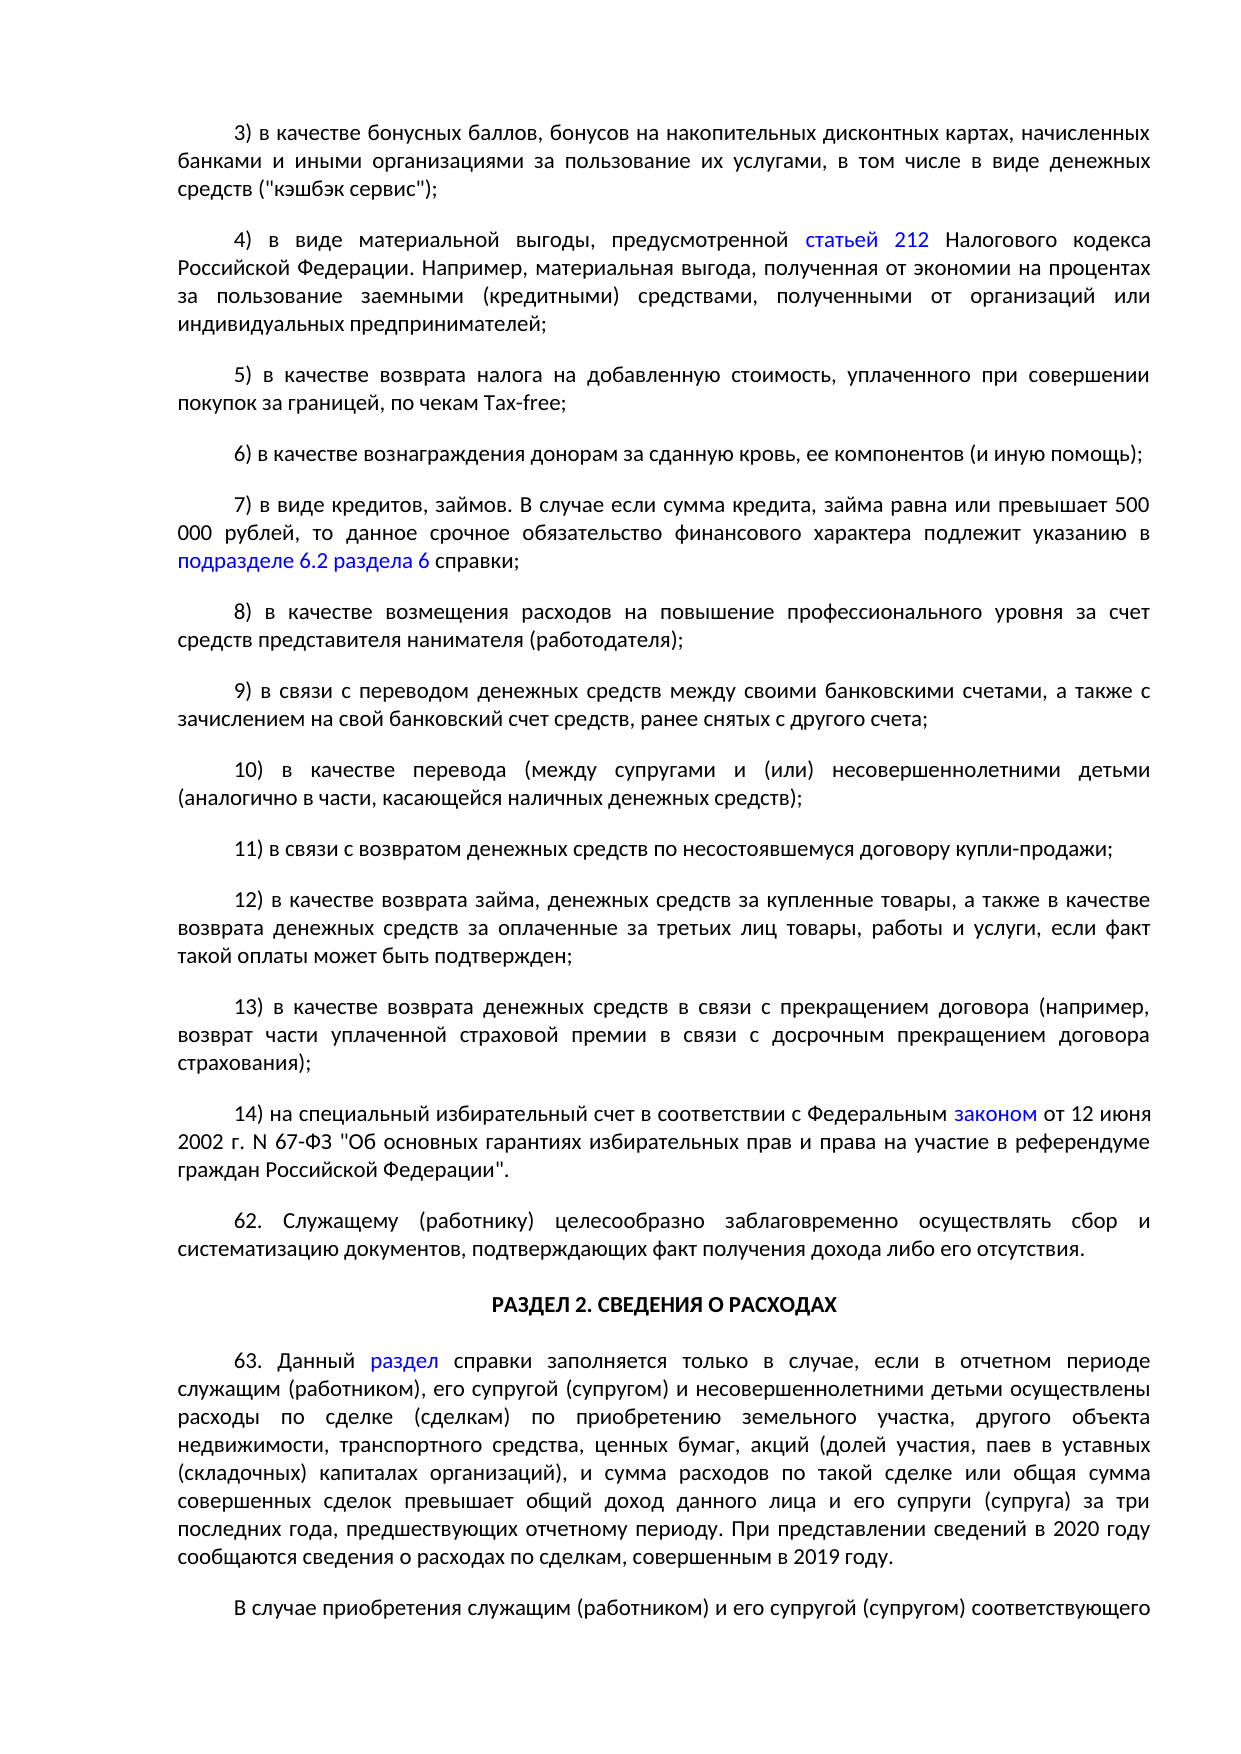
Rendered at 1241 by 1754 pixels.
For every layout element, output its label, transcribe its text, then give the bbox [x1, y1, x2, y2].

text 12) в качестве возврата займа, денежных средств за купленные товары, а также в качестве возврата денежных средств за оплаченные за третьих лиц товары, работы и услуги, если факт такой оплаты может быть подтвержден; [177, 885, 1152, 969]
text 11) в связи с возвратом денежных средств по несостоявшемуся договору купли-продажи; [177, 834, 1152, 862]
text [177, 1593, 1152, 1621]
text 10) в качестве перевода (между супругами и (или) несовершеннолетними детьми (аналогично в части, касающейся наличных денежных средств); [177, 755, 1152, 811]
text 3) в качестве бонусных баллов, бонусов на накопительных дисконтных картах, начисленных банками и иными организациями за пользование их услугами, в том числе в виде денежных средств ("кэшбэк сервис"); [177, 118, 1152, 202]
text 62. Служащему (работнику) целесообразно заблаговременно осуществлять сбор и систематизацию документов, подтверждающих факт получения дохода либо его отсутствия. [177, 1206, 1152, 1262]
text 6) в качестве вознаграждения донорам за сданную кровь, ее компонентов (и иную помощь); [177, 439, 1152, 467]
text 4) в виде материальной выгоды, предусмотренной статьей 212 Налогового кодекса Российской Федерации. Например, материальная выгода, полученная от экономии на процентах за пользование заемными (кредитными) средствами, полученными от организаций или индивидуальных предпринимателей; [177, 225, 1152, 337]
text 7) в виде кредитов, займов. В случае если сумма кредита, займа равна или превышает 500 000 рублей, то данное срочное обязательство финансового характера подлежит указанию в подразделе 6.2 раздела 6 справки; [177, 490, 1152, 574]
text 8) в качестве возмещения расходов на повышение профессионального уровня за счет средств представителя нанимателя (работодателя); [177, 597, 1152, 653]
text 63. Данный раздел справки заполняется только в случае, если в отчетном периоде служащим (работником), его супругой (супругом) и несовершеннолетними детьми осуществлены расходы по сделке (сделкам) по приобретению земельного участка, другого объекта недвижимости, транспортного средства, ценных бумаг, акций (долей участия, паев в уставных (складочных) капиталах организаций), и сумма расходов по такой сделке или общая сумма совершенных сделок превышает общий доход данного лица и его супруги (супруга) за три последних года, предшествующих отчетному периоду. При представлении сведений в 2020 году сообщаются сведения о расходах по сделкам, совершенным в 2019 году. [177, 1346, 1152, 1570]
text 9) в связи с переводом денежных средств между своими банковскими счетами, а также с зачислением на свой банковский счет средств, ранее снятых с другого счета; [177, 676, 1152, 732]
title РАЗДЕЛ 2. СВЕДЕНИЯ О РАСХОДАХ [177, 1290, 1152, 1318]
text 14) на специальный избирательный счет в соответствии с Федеральным законом от 12 июня 2002 г. N 67-ФЗ "Об основных гарантиях избирательных прав и права на участие в референдуме граждан Российской Федерации". [177, 1099, 1152, 1183]
text 13) в качестве возврата денежных средств в связи с прекращением договора (например, возврат части уплаченной страховой премии в связи с досрочным прекращением договора страхования); [177, 992, 1152, 1076]
text 5) в качестве возврата налога на добавленную стоимость, уплаченного при совершении покупок за границей, по чекам Tax-free; [177, 360, 1152, 416]
